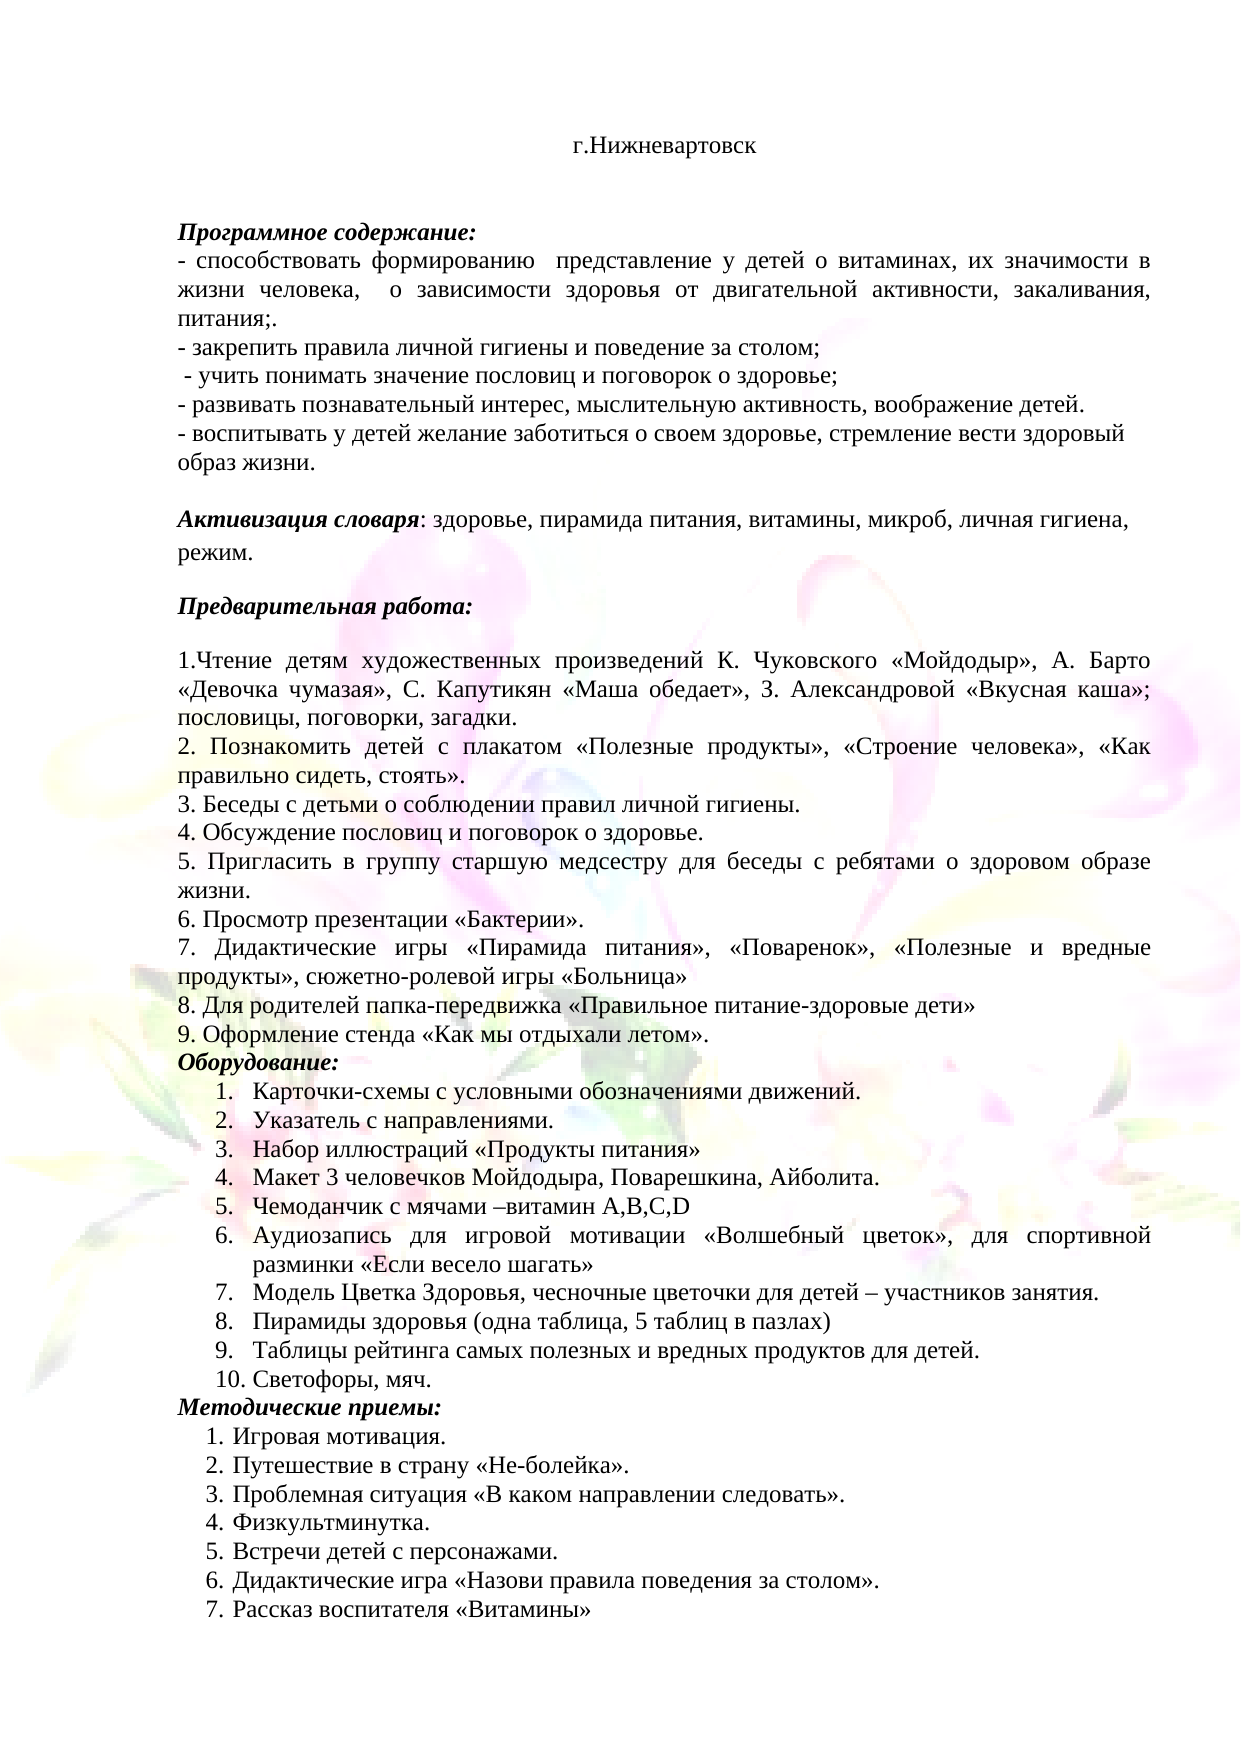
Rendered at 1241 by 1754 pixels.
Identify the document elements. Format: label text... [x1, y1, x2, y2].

list Игровая мотивация. [205, 1421, 1152, 1450]
text 2. Познакомить детей с плакатом «Полезные продукты», «Строение человека», «Как правильно сидеть, стоять». [177, 731, 1152, 789]
list Аудиозапись для игровой мотивации «Волшебный цветок», для спортивной разминки «Если весело шагать» [215, 1220, 1152, 1277]
list Проблемная ситуация «В каком направлении следовать». [205, 1479, 1152, 1507]
text Оборудование: [177, 1047, 1152, 1076]
list Путешествие в страну «Не-болейка». [205, 1450, 1152, 1479]
text 9. Оформление стенда «Как мы отдыхали летом». [177, 1019, 1152, 1047]
list Физкультминутка. [205, 1507, 1152, 1536]
list Светофоры, мяч. [215, 1364, 1152, 1392]
list Модель Цветка Здоровья, чесночные цветочки для детей – участников занятия. [215, 1277, 1152, 1306]
text - закрепить правила личной гигиены и поведение за столом; [177, 332, 1152, 361]
text Предварительная работа: [177, 591, 1152, 620]
list Рассказ воспитателя «Витамины» [205, 1594, 1152, 1622]
list Карточки-схемы с условными обозначениями движений. [215, 1076, 1152, 1105]
text 6. Просмотр презентации «Бактерии». [177, 904, 1152, 932]
text 1.Чтение детям художественных произведений К. Чуковского «Мойдодыр», А. Барто «Девочка чумазая», С. Капутикян «Маша обедает», З. Александровой «Вкусная каша»; пословицы, поговорки, загадки. [177, 645, 1152, 731]
list Набор иллюстраций «Продукты питания» [215, 1134, 1152, 1162]
text Программное содержание: [177, 217, 1152, 246]
text Активизация словаря: здоровье, пирамида питания, витамины, микроб, личная гигиена, режим. [177, 504, 1152, 566]
list Таблицы рейтинга самых полезных и вредных продуктов для детей. [215, 1335, 1152, 1364]
text - развивать познавательный интерес, мыслительную активность, воображение детей. [177, 389, 1152, 418]
list Встречи детей с персонажами. [205, 1536, 1152, 1565]
text - учить понимать значение пословиц и поговорок о здоровье; [177, 361, 1152, 389]
text 5. Пригласить в группу старшую медсестру для беседы с ребятами о здоровом образе жизни. [177, 846, 1152, 904]
text 8. Для родителей папка-передвижка «Правильное питание-здоровые дети» [177, 990, 1152, 1019]
text - воспитывать у детей желание заботиться о своем здоровье, стремление вести здоровый образ жизни. [177, 418, 1152, 476]
text 7. Дидактические игры «Пирамида питания», «Поваренок», «Полезные и вредные продукты», сюжетно-ролевой игры «Больница» [177, 932, 1152, 990]
text Методические приемы: [177, 1392, 1152, 1421]
text 4. Обсуждение пословиц и поговорок о здоровье. [177, 817, 1152, 846]
list Пирамиды здоровья (одна таблица, 5 таблиц в пазлах) [215, 1306, 1152, 1335]
list Указатель с направлениями. [215, 1105, 1152, 1134]
text г.Нижневартовск [177, 131, 1152, 159]
list Чемоданчик с мячами –витамин А,В,С,D [215, 1191, 1152, 1220]
list Макет 3 человечков Мойдодыра, Поварешкина, Айболита. [215, 1162, 1152, 1191]
text - способствовать формированию представление у детей о витаминах, их значимости в жизни человека, о зависимости здоровья от двигательной активности, закаливания, питания;. [177, 246, 1152, 332]
text 3. Беседы с детьми о соблюдении правил личной гигиены. [177, 789, 1152, 817]
list Дидактические игра «Назови правила поведения за столом». [205, 1565, 1152, 1594]
